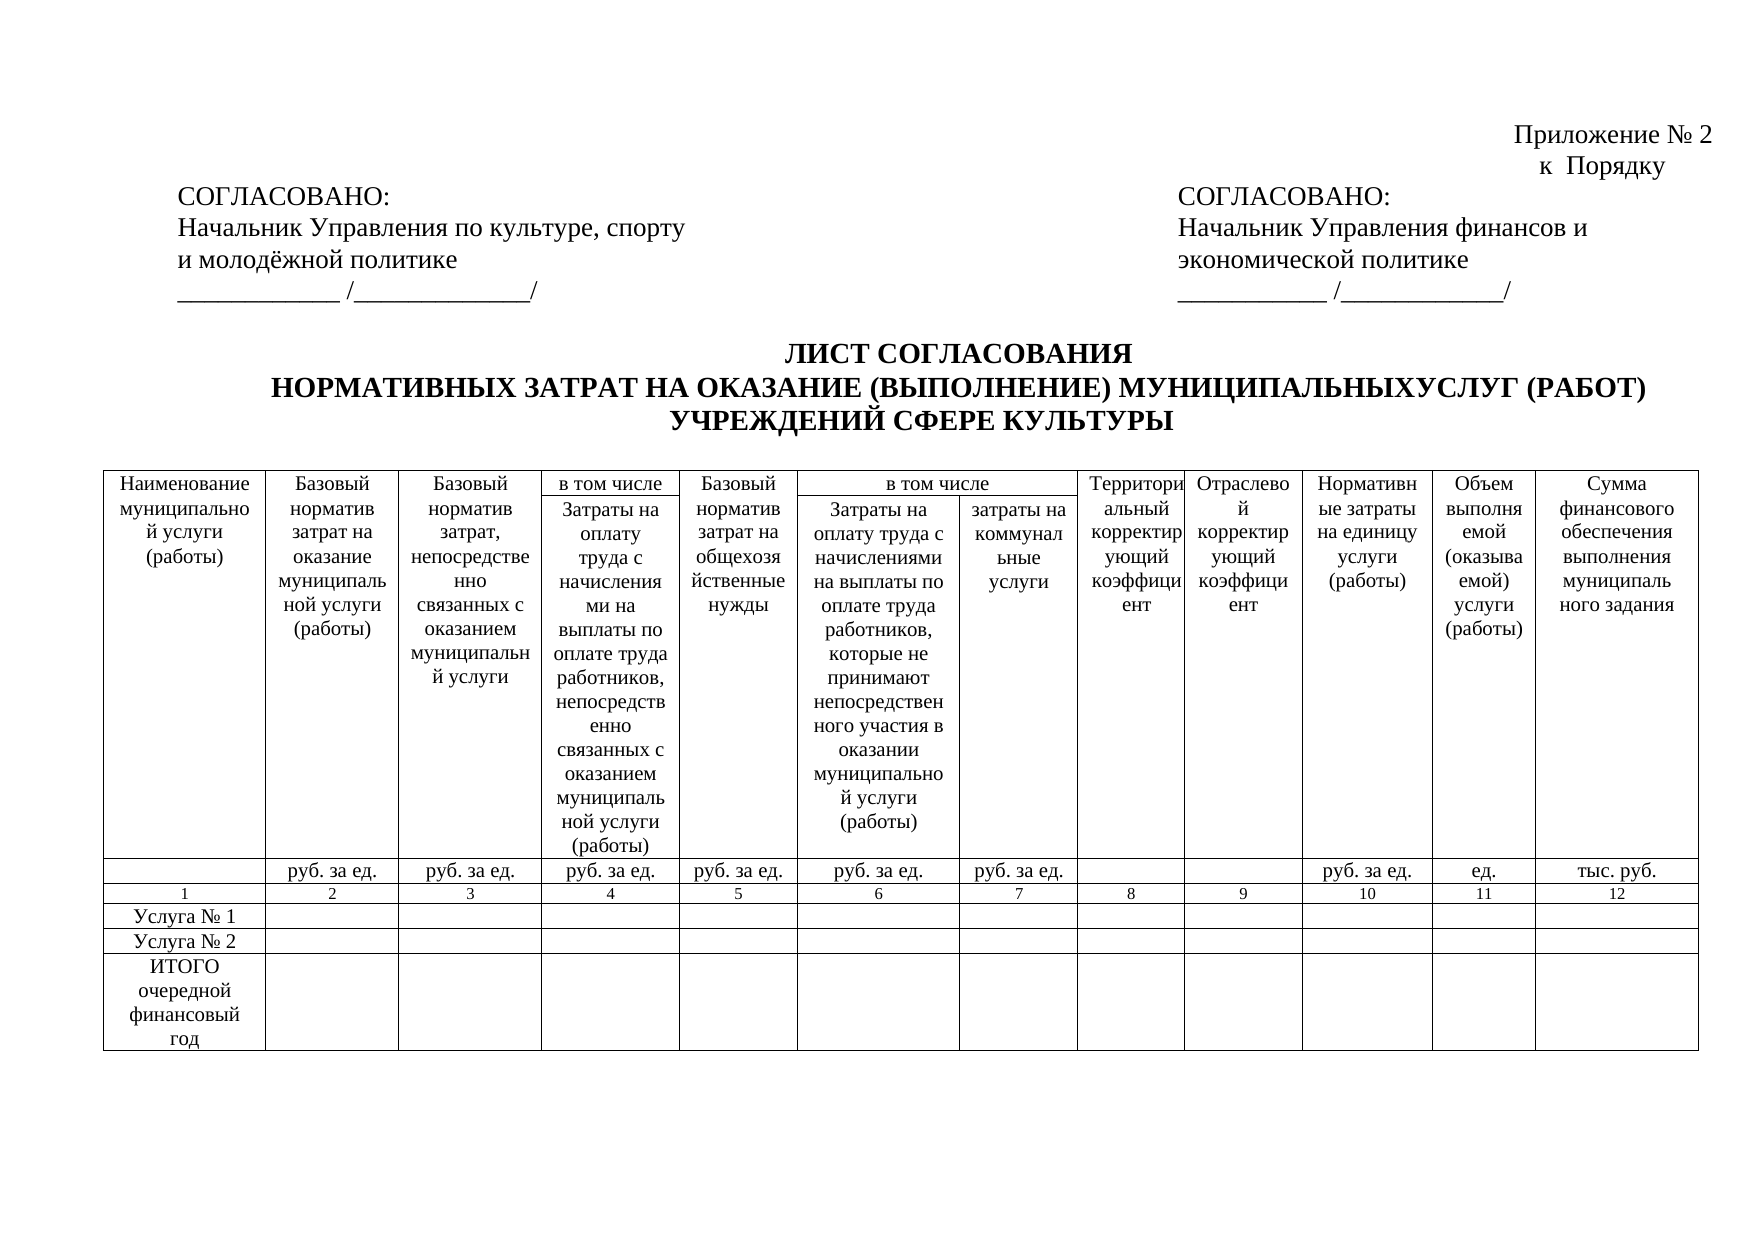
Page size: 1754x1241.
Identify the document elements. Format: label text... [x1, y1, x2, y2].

table_header в том числе [542, 471, 679, 495]
table_cell 11 [1433, 884, 1535, 903]
table_cell 5 [680, 884, 797, 903]
table_cell ед. [1433, 859, 1535, 882]
table_header СОГЛАСОВАНО: Начальник Управления финансов и экономической политике ___________ /____________/ [1166, 180, 1742, 336]
table_cell Затраты на оплату труда с начислениями на выплаты по оплате труда работников, непосредственно связанных с оказанием муниципальной услуги (работы) [542, 496, 679, 857]
table_cell [399, 904, 541, 928]
table_cell [1185, 859, 1302, 882]
table_cell [1433, 954, 1535, 1050]
table_cell [399, 954, 541, 1050]
text к Порядку [177, 149, 1665, 180]
table_cell [542, 954, 679, 1050]
table_cell 12 [1536, 884, 1698, 903]
table_header Базовый норматив затрат на оказание муниципальной услуги (работы) [266, 471, 398, 857]
table_header Базовый норматив затрат на общехозяйственные нужды [680, 471, 797, 857]
table_header Сумма финансового обеспечения выполнения муниципаль ного задания [1536, 471, 1698, 857]
table_cell [1536, 954, 1698, 1050]
table_cell [1185, 954, 1302, 1050]
table_header Территориальный корректирующий коэффициент [1078, 471, 1184, 857]
text НОРМАТИВНЫХ ЗАТРАТ НА ОКАЗАНИЕ (ВЫПОЛНЕНИЕ) МУНИЦИПАЛЬНЫХУСЛУГ (РАБОТ) УЧРЕЖДЕНИЙ СФЕРЕ КУЛЬТУРЫ [177, 370, 1665, 437]
table_cell [1433, 929, 1535, 953]
text Приложение № 2 [177, 118, 1713, 149]
table_cell тыс. руб. [1536, 859, 1698, 882]
table_cell руб. за ед. [266, 859, 398, 882]
table_cell [542, 904, 679, 928]
table_cell [542, 929, 679, 953]
table_cell [266, 929, 398, 953]
table_header Наименование муниципальной услуги (работы) [104, 471, 265, 857]
table_cell [798, 954, 959, 1050]
table_cell 9 [1185, 884, 1302, 903]
table_header Нормативные затраты на единицу услуги (работы) [1303, 471, 1432, 857]
table_cell [104, 859, 265, 882]
table_cell [680, 954, 797, 1050]
table_cell [680, 929, 797, 953]
table_cell руб. за ед. [960, 859, 1077, 882]
table_cell [1536, 904, 1698, 928]
table_cell руб. за ед. [1303, 859, 1432, 882]
table_cell 10 [1303, 884, 1432, 903]
table_cell [399, 929, 541, 953]
table_cell Услуга № 2 [104, 929, 265, 953]
table_cell 3 [399, 884, 541, 903]
table_cell [1185, 904, 1302, 928]
table_cell руб. за ед. [680, 859, 797, 882]
table_header Базовый норматив затрат, непосредственно связанных с оказанием муниципальнй услуги [399, 471, 541, 857]
table_cell 1 [104, 884, 265, 903]
table_cell [960, 929, 1077, 953]
text ЛИСТ СОГЛАСОВАНИЯ [177, 336, 1665, 370]
table_cell 4 [542, 884, 679, 903]
table_cell 6 [798, 884, 959, 903]
table_cell [1078, 929, 1184, 953]
table_cell [1303, 929, 1432, 953]
table_cell [266, 904, 398, 928]
table_cell Затраты на оплату труда с начислениями на выплаты по оплате труда работников, которые не принимают непосредственного участия в оказании муниципальной услуги (работы) [798, 496, 959, 857]
table_cell [266, 954, 398, 1050]
table_cell [1185, 929, 1302, 953]
table_cell [960, 954, 1077, 1050]
table_cell ИТОГО очередной финансовый год [104, 954, 265, 1050]
table_cell затраты на коммунальные услуги [960, 496, 1077, 857]
table_header Отраслевой корректирующий коэффициент [1185, 471, 1302, 857]
table_cell [798, 904, 959, 928]
table_cell [1078, 859, 1184, 882]
table_cell [1078, 904, 1184, 928]
table_cell [680, 904, 797, 928]
table_cell 2 [266, 884, 398, 903]
table_cell [1303, 904, 1432, 928]
table_cell [960, 904, 1077, 928]
table_header СОГЛАСОВАНО: Начальник Управления по культуре, спорту и молодёжной политике ____________ /_____________/ [166, 180, 1166, 336]
table_cell руб. за ед. [399, 859, 541, 882]
table_cell [1433, 904, 1535, 928]
table_cell [1536, 929, 1698, 953]
table_cell [798, 929, 959, 953]
table_cell 7 [960, 884, 1077, 903]
table_cell 8 [1078, 884, 1184, 903]
table_cell Услуга № 1 [104, 904, 265, 928]
table_header в том числе [798, 471, 1077, 495]
table_header Объем выполняемой (оказываемой) услуги (работы) [1433, 471, 1535, 857]
table_cell руб. за ед. [542, 859, 679, 882]
table_cell [1078, 954, 1184, 1050]
table_cell [1303, 954, 1432, 1050]
table_cell руб. за ед. [798, 859, 959, 882]
